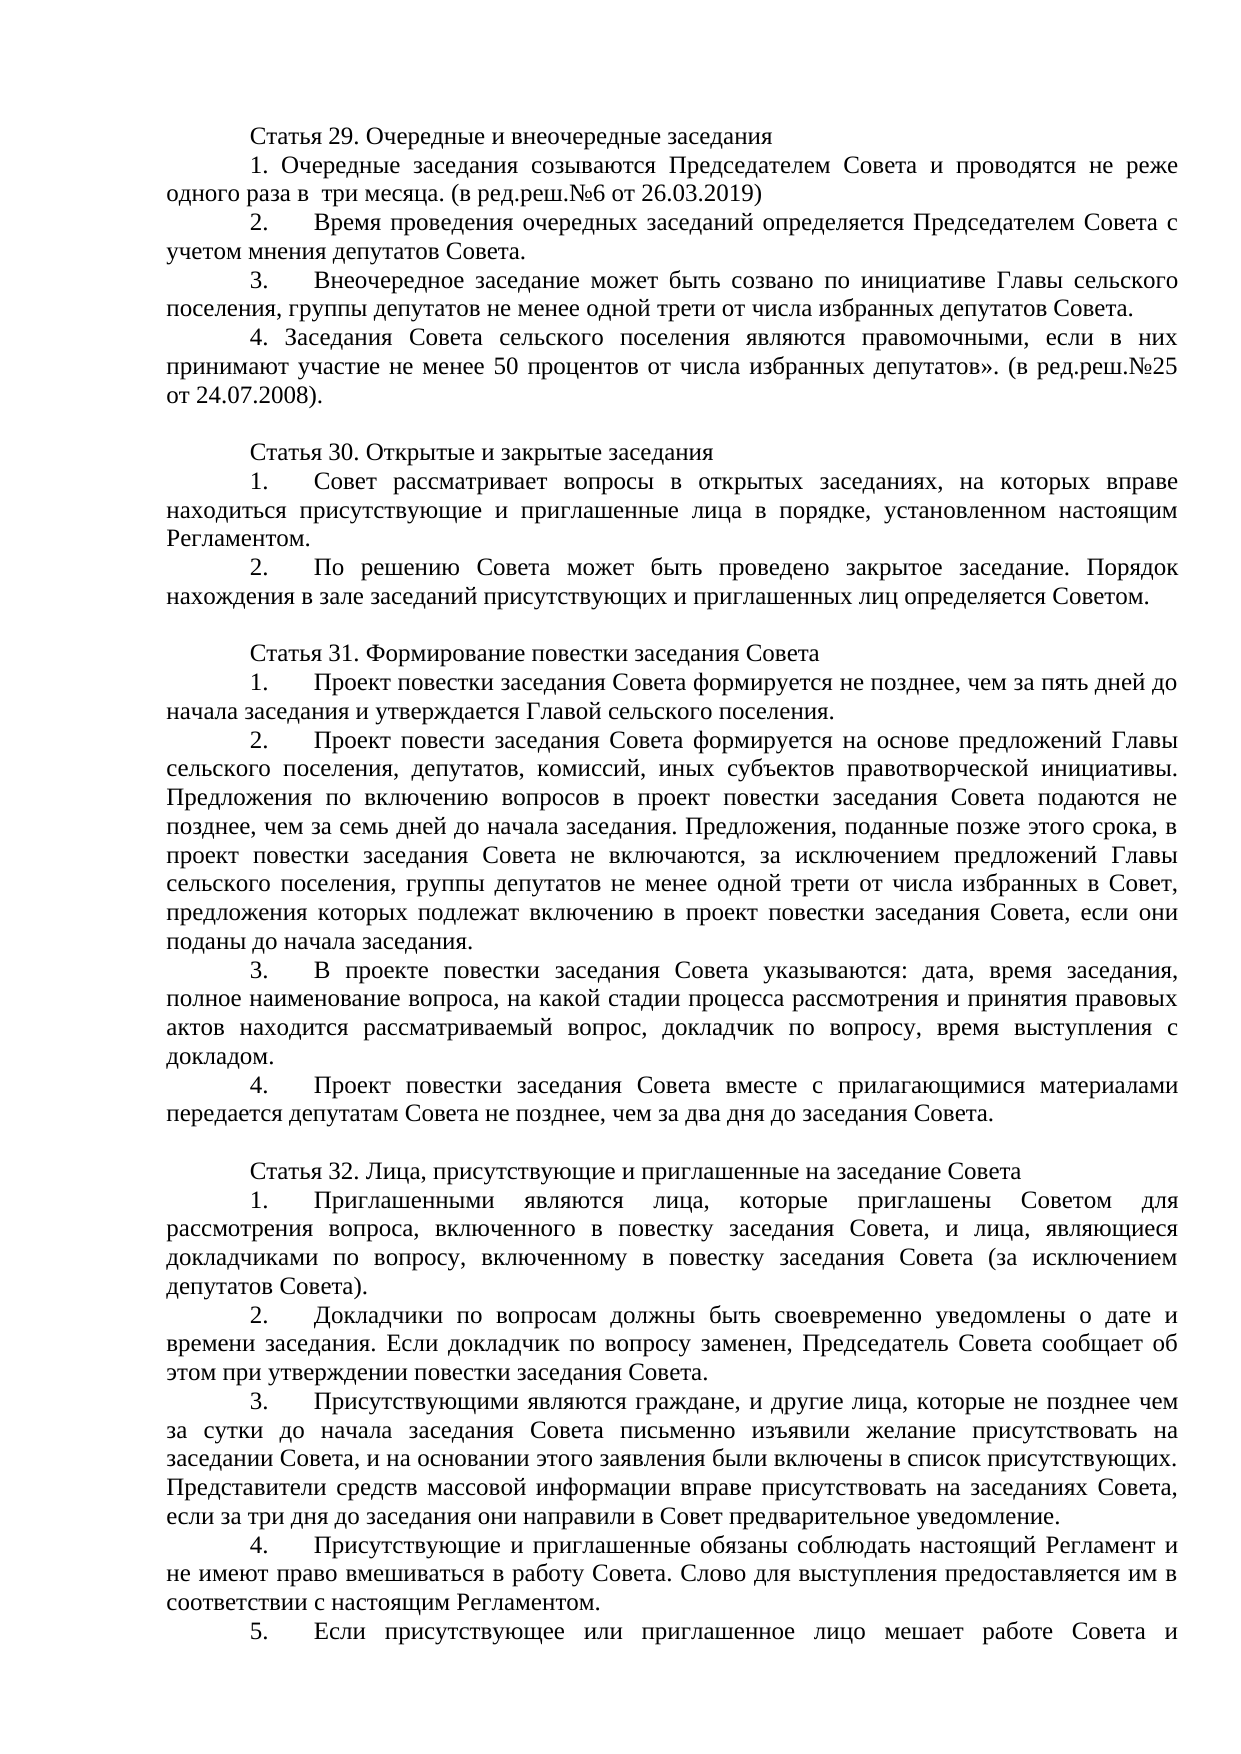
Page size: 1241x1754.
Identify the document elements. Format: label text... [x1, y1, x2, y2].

text 1. Очередные заседания созываются Председателем Совета и проводятся не реже одного раза в три месяца. (в ред.реш.№6 от 26.03.2019) [166, 150, 1179, 207]
text 1. Совет рассматривает вопросы в открытых заседаниях, на которых вправе находиться присутствующие и приглашенные лица в порядке, установленном настоящим Регламентом. [166, 466, 1179, 552]
text 1. Проект повестки заседания Совета формируется не позднее, чем за пять дней до начала заседания и утверждается Главой сельского поселения. [166, 667, 1179, 725]
text 3. Присутствующими являются граждане, и другие лица, которые не позднее чем за сутки до начала заседания Совета письменно изъявили желание присутствовать на заседании Совета, и на основании этого заявления были включены в список присутствующих. Представители средств массовой информации вправе присутствовать на заседаниях Совета, если за три дня до заседания они направили в Совет предварительное уведомление. [166, 1386, 1179, 1530]
text 4. Заседания Совета сельского поселения являются правомочными, если в них принимают участие не менее 50 процентов от числа избранных депутатов». (в ред.реш.№25 от 24.07.2008). [166, 322, 1179, 408]
text Статья 29. Очередные и внеочередные заседания [166, 121, 1179, 150]
text 2. Докладчики по вопросам должны быть своевременно уведомлены о дате и времени заседания. Если докладчик по вопросу заменен, Председатель Совета сообщает об этом при утверждении повестки заседания Совета. [166, 1300, 1179, 1386]
text 3. Внеочередное заседание может быть созвано по инициативе Главы сельского поселения, группы депутатов не менее одной трети от числа избранных депутатов Совета. [166, 265, 1179, 322]
text Статья 32. Лица, присутствующие и приглашенные на заседание Совета [166, 1156, 1179, 1185]
text 4. Проект повестки заседания Совета вместе с прилагающимися материалами передается депутатам Совета не позднее, чем за два дня до заседания Совета. [166, 1070, 1179, 1127]
text 2. По решению Совета может быть проведено закрытое заседание. Порядок нахождения в зале заседаний присутствующих и приглашенных лиц определяется Советом. [166, 552, 1179, 610]
text Статья 30. Открытые и закрытые заседания [166, 437, 1179, 466]
text Статья 31. Формирование повестки заседания Совета [166, 638, 1179, 667]
text 1. Приглашенными являются лица, которые приглашены Советом для рассмотрения вопроса, включенного в повестку заседания Совета, и лица, являющиеся докладчиками по вопросу, включенному в повестку заседания Совета (за исключением депутатов Совета). [166, 1185, 1179, 1300]
text 2. Время проведения очередных заседаний определяется Председателем Совета с учетом мнения депутатов Совета. [166, 207, 1179, 265]
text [166, 1616, 1179, 1645]
text 2. Проект повести заседания Совета формируется на основе предложений Главы сельского поселения, депутатов, комиссий, иных субъектов правотворческой инициативы. Предложения по включению вопросов в проект повестки заседания Совета подаются не позднее, чем за семь дней до начала заседания. Предложения, поданные позже этого срока, в проект повестки заседания Совета не включаются, за исключением предложений Главы сельского поселения, группы депутатов не менее одной трети от числа избранных в Совет, предложения которых подлежат включению в проект повестки заседания Совета, если они поданы до начала заседания. [166, 725, 1179, 955]
text 4. Присутствующие и приглашенные обязаны соблюдать настоящий Регламент и не имеют право вмешиваться в работу Совета. Слово для выступления предоставляется им в соответствии с настоящим Регламентом. [166, 1530, 1179, 1616]
text 3. В проекте повестки заседания Совета указываются: дата, время заседания, полное наименование вопроса, на какой стадии процесса рассмотрения и принятия правовых актов находится рассматриваемый вопрос, докладчик по вопросу, время выступления с докладом. [166, 955, 1179, 1070]
